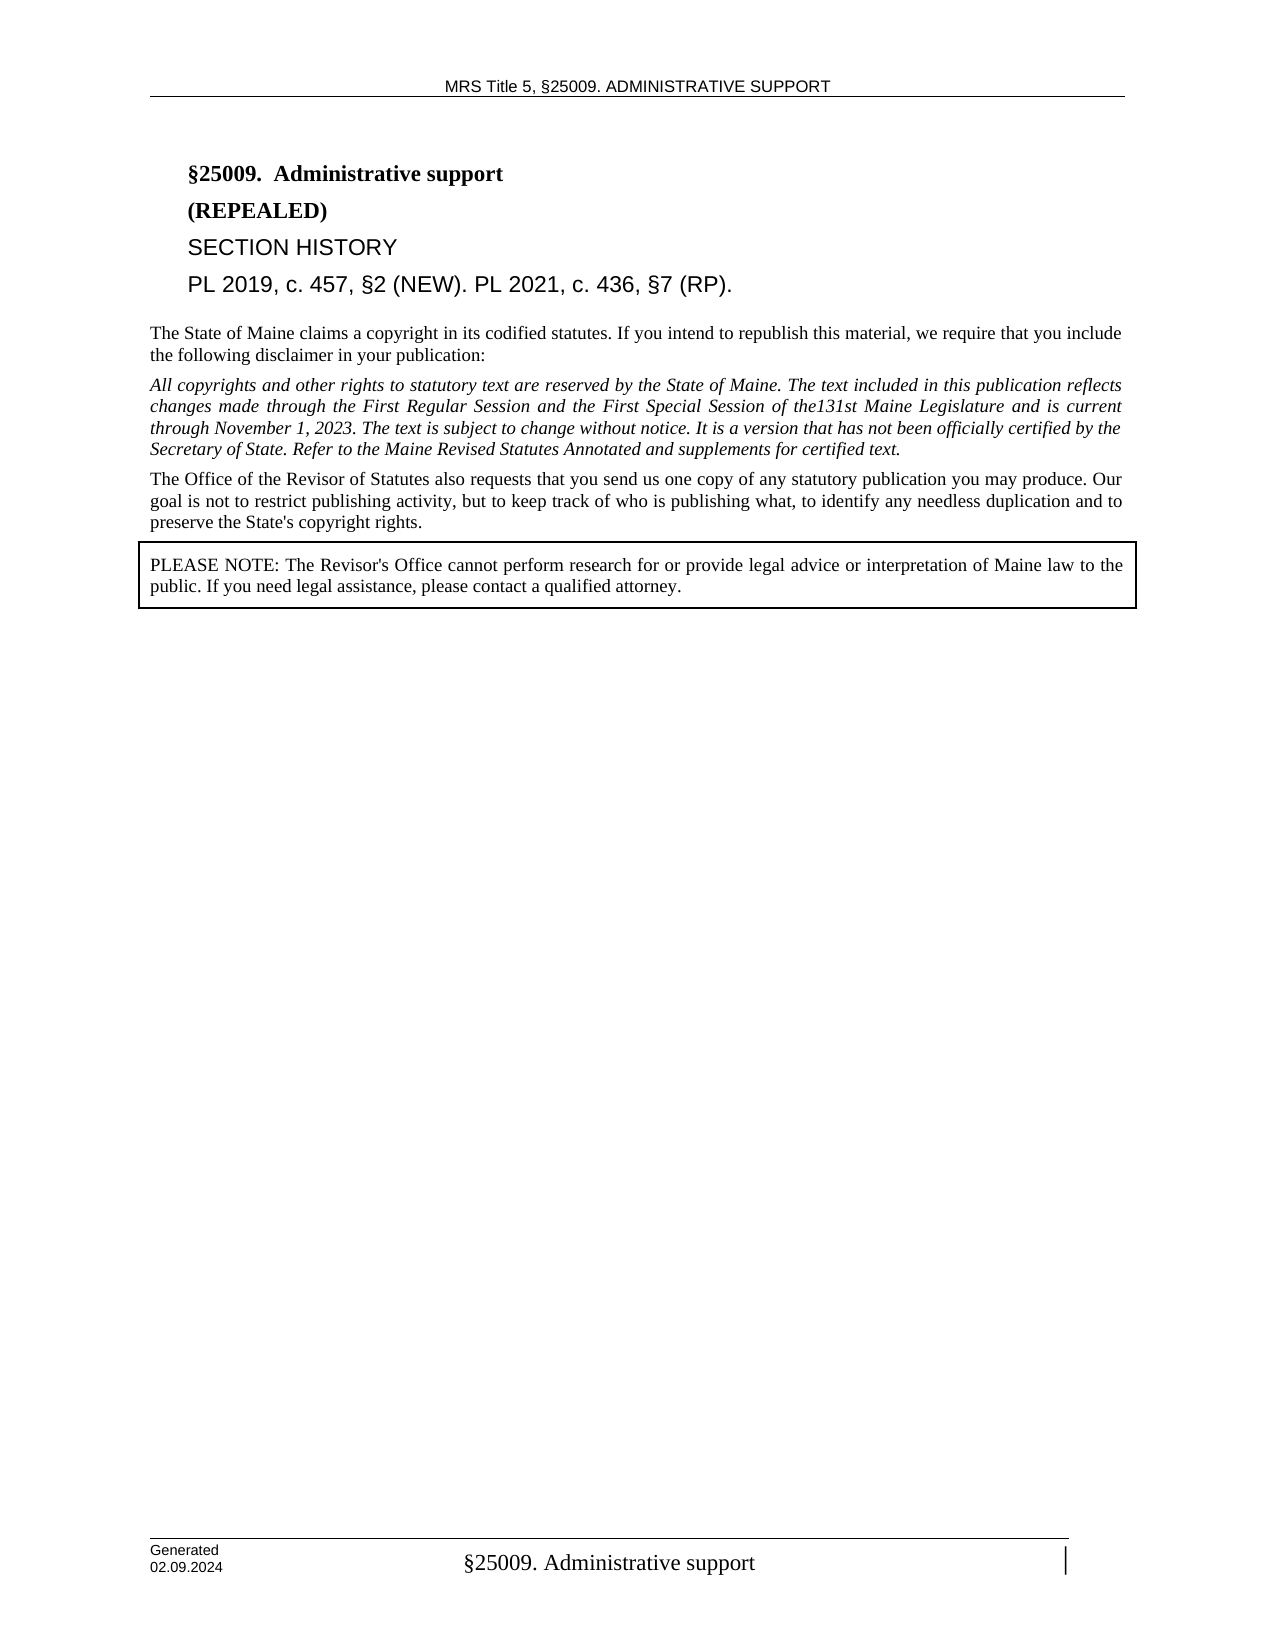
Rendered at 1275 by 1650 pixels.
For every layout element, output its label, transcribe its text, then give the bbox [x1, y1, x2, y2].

text PL 2019, c. 457, §2 (NEW). PL 2021, c. 436, §7 (RP). [187, 271, 1125, 297]
text PLEASE NOTE: The Revisor's Office cannot perform research for or provide legal advice or interpretation of Maine law to the public. If you need legal assistance, please contact a qualified attorney. [140, 543, 1135, 607]
text The State of Maine claims a copyright in its codified statutes. If you intend to republish this material, we require that you include the following disclaimer in your publication: [150, 322, 1125, 365]
text §25009. Administrative support [187, 160, 1125, 187]
text SECTION HISTORY [187, 234, 1125, 260]
text All copyrights and other rights to statutory text are reserved by the State of Maine. The text included in this publication reflects changes made through the First Regular Session and the First Special Session of the131st Maine Legislature and is current through November 1, 2023 . The text is subject to change without notice. It is a version that has not been officially certified by the Secretary of State. Refer to the Maine Revised Statutes Annotated and supplements for certified text. [150, 373, 1125, 460]
text (REPEALED) [187, 197, 1125, 223]
text The Office of the Revisor of Statutes also requests that you send us one copy of any statutory publication you may produce. Our goal is not to restrict publishing activity, but to keep track of who is publishing what, to identify any needless duplication and to preserve the State's copyright rights. [150, 468, 1125, 533]
